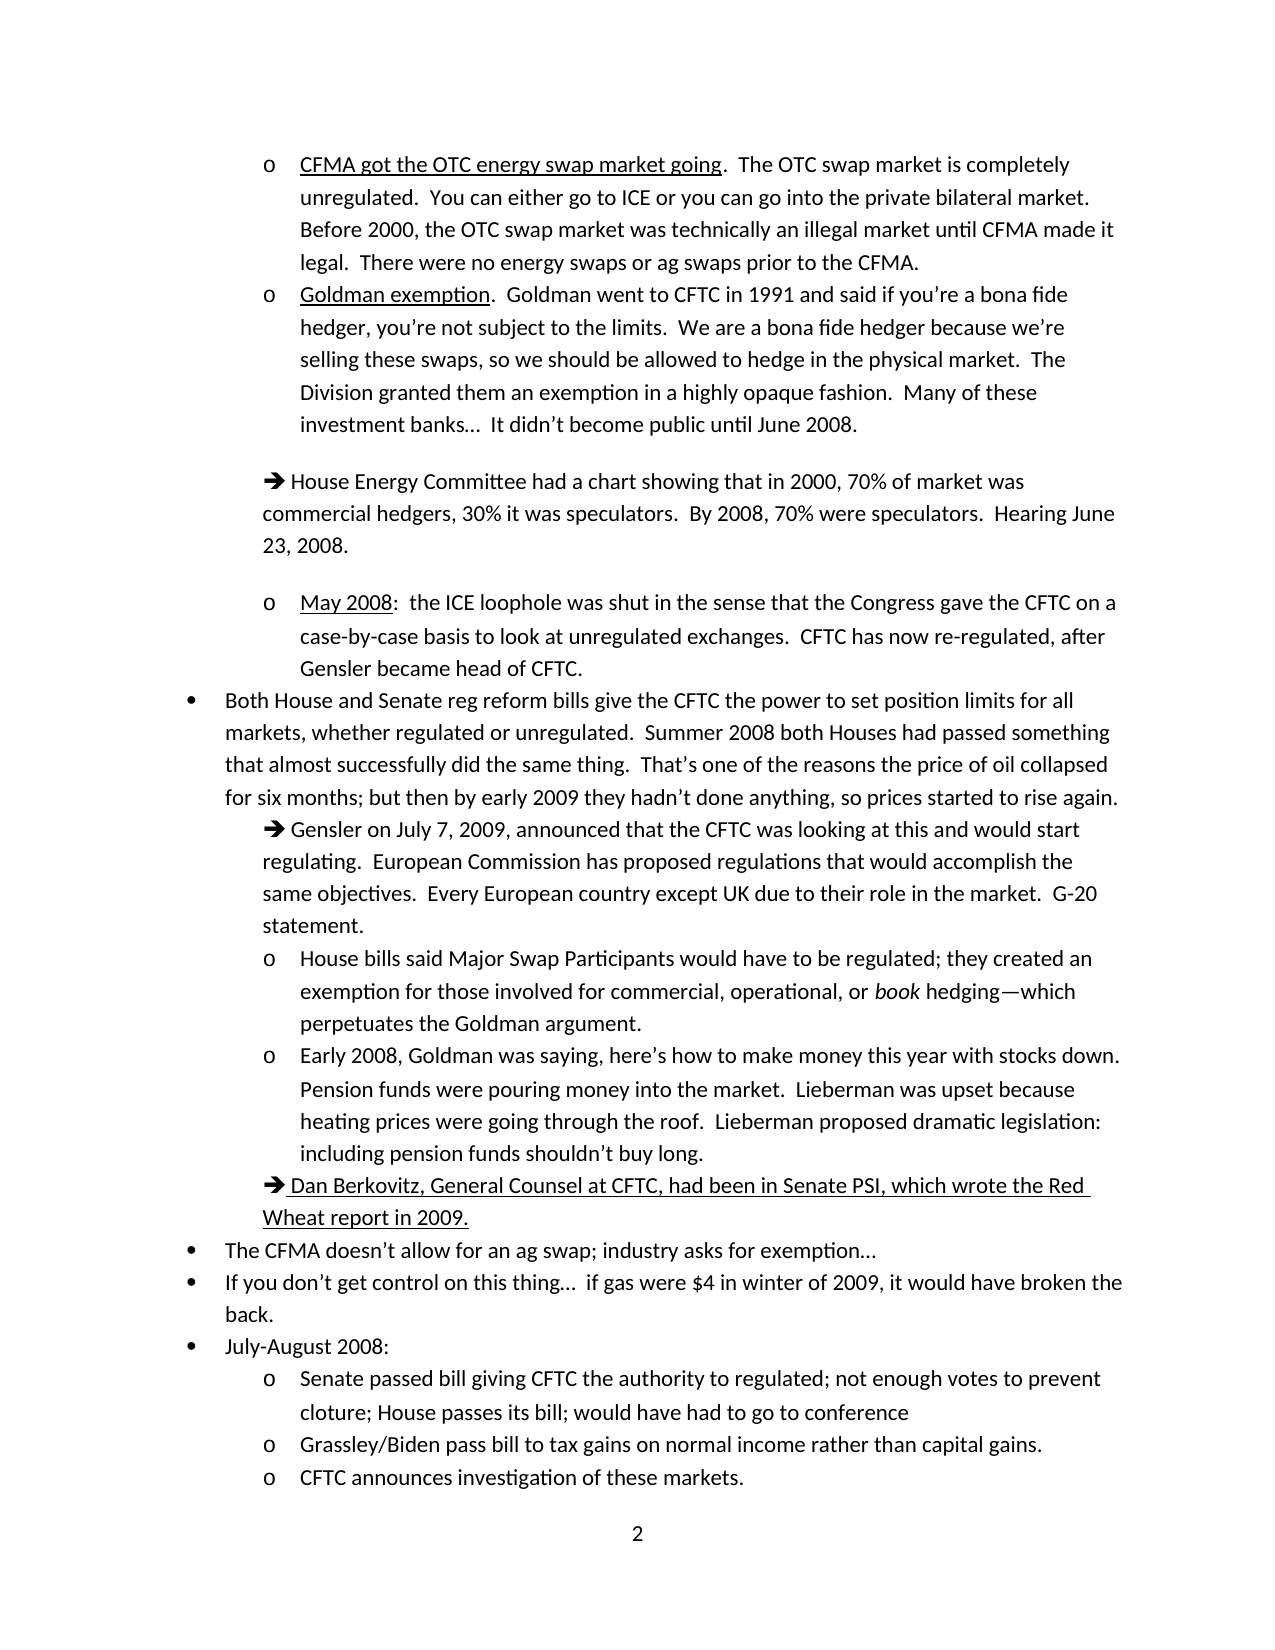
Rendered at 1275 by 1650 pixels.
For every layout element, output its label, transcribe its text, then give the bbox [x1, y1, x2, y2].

text House Energy Committee had a chart showing that in 2000, 70% of market was commercial hedgers, 30% it was speculators. By 2008, 70% were speculators. Hearing June 23, 2008. [262, 467, 1125, 559]
list CFMA got the OTC energy swap market going. The OTC swap market is completely unregulated. You can either go to ICE or you can go into the private bilateral market. Before 2000, the OTC swap market was technically an illegal market until CFMA made it legal. There were no energy swaps or ag swaps prior to the CFMA. [262, 150, 1125, 276]
list Early 2008, Goldman was saying, here’s how to make money this year with stocks down. Pension funds were pouring money into the market. Lieberman was upset because heating prices were going through the roof. Lieberman proposed dramatic legislation: including pension funds shouldn’t buy long. [262, 1041, 1125, 1167]
list Gensler on July 7, 2009, announced that the CFTC was looking at this and would start regulating. European Commission has proposed regulations that would accomplish the same objectives. Every European country except UK due to their role in the market. G-20 statement. [262, 815, 1125, 939]
list CFTC announces investigation of these markets. [262, 1463, 1125, 1493]
list Senate passed bill giving CFTC the authority to regulated; not enough votes to prevent cloture; House passes its bill; would have had to go to conference [262, 1364, 1125, 1426]
list If you don’t get control on this thing… if gas were $4 in winter of 2009, it would have broken the back. [187, 1268, 1125, 1328]
list Goldman exemption. Goldman went to CFTC in 1991 and said if you’re a bona fide hedger, you’re not subject to the limits. We are a bona fide hedger because we’re selling these swaps, so we should be allowed to hedge in the physical market. The Division granted them an exemption in a highly opaque fashion. Many of these investment banks… It didn’t become public until June 2008. [262, 280, 1125, 438]
list Both House and Senate reg reform bills give the CFTC the power to set position limits for all markets, whether regulated or unregulated. Summer 2008 both Houses had passed something that almost successfully did the same thing. That’s one of the reasons the price of oil collapsed for six months; but then by early 2009 they hadn’t done anything, so prices started to rise again. [187, 686, 1125, 811]
text Dan Berkovitz, General Counsel at CFTC, had been in Senate PSI, which wrote the Red Wheat report in 2009. [262, 1171, 1125, 1232]
list The CFMA doesn’t allow for an ag swap; industry asks for exemption… [187, 1236, 1125, 1264]
list May 2008: the ICE loophole was shut in the sense that the Congress gave the CFTC on a case-by-case basis to look at unregulated exchanges. CFTC has now re-regulated, after Gensler became head of CFTC. [262, 588, 1125, 682]
list Grassley/Biden pass bill to tax gains on normal income rather than capital gains. [262, 1430, 1125, 1459]
list July-August 2008: [187, 1332, 1125, 1360]
list House bills said Major Swap Participants would have to be regulated; they created an exemption for those involved for commercial, operational, or book hedging—which perpetuates the Goldman argument. [262, 944, 1125, 1037]
